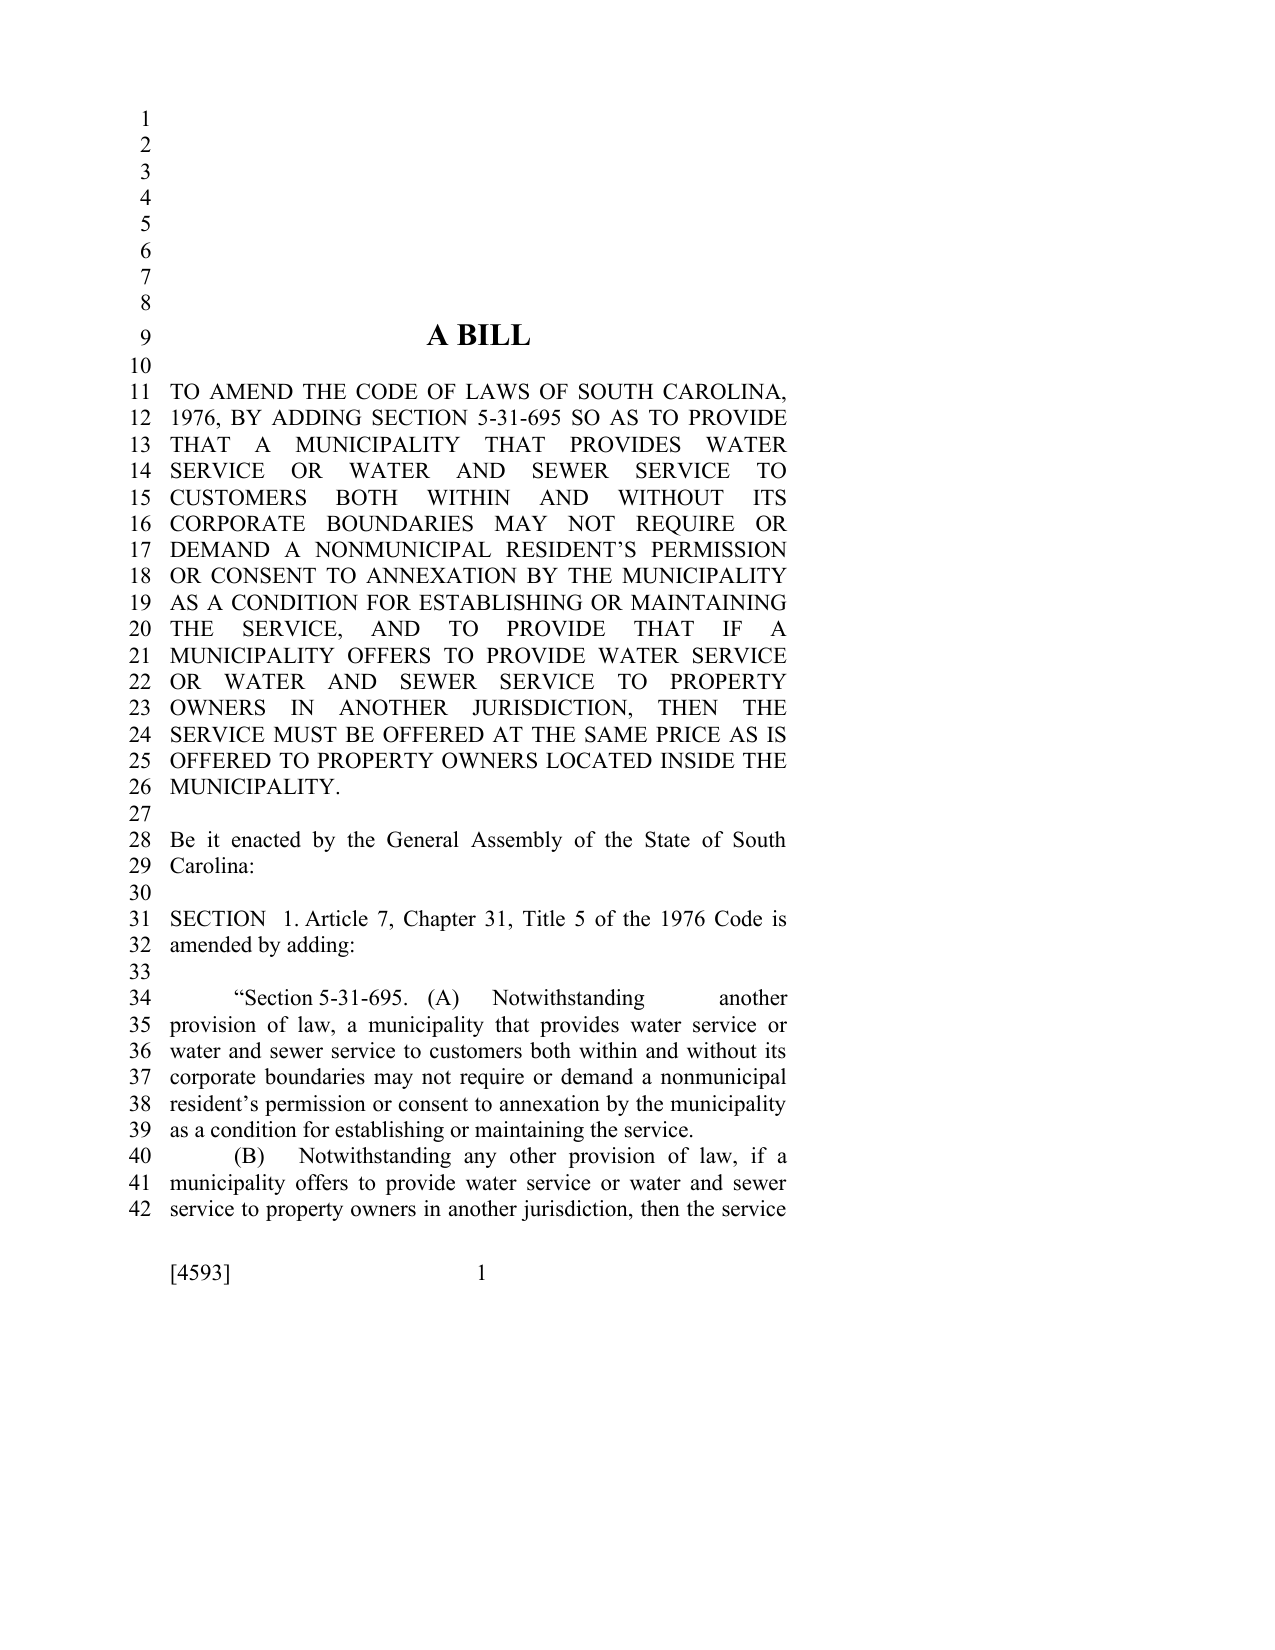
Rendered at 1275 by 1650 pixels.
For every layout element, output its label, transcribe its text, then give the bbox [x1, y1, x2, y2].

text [169, 1142, 787, 1221]
text “Section 5-31-695. (A) Notwithstanding another provision of law, a municipality that provides water service or water and sewer service to customers both within and without its corporate boundaries may not require or demand a nonmunicipal resident’s permission or consent to annexation by the municipality as a condition for establishing or maintaining the service. [169, 984, 787, 1142]
text Be it enacted by the General Assembly of the State of South Carolina: [169, 826, 787, 879]
text A BILL [169, 316, 787, 352]
text SECTION 1. Article 7, Chapter 31, Title 5 of the 1976 Code is amended by adding: [169, 905, 787, 958]
text TO AMEND THE CODE OF LAWS OF SOUTH CAROLINA, 1976, BY ADDING SECTION 5-31-695 SO AS TO PROVIDE THAT A MUNICIPALITY THAT PROVIDES WATER SERVICE OR WATER AND SEWER SERVICE TO CUSTOMERS BOTH WITHIN AND WITHOUT ITS CORPORATE BOUNDARIES MAY NOT REQUIRE OR DEMAND A NONMUNICIPAL RESIDENT’S PERMISSION OR CONSENT TO ANNEXATION BY THE MUNICIPALITY AS A CONDITION FOR ESTABLISHING OR MAINTAINING THE SERVICE, AND TO PROVIDE THAT IF A MUNICIPALITY OFFERS TO PROVIDE WATER SERVICE OR WATER AND SEWER SERVICE TO PROPERTY OWNERS IN ANOTHER JURISDICTION, THEN THE SERVICE MUST BE OFFERED AT THE SAME PRICE AS IS OFFERED TO PROPERTY OWNERS LOCATED INSIDE THE MUNICIPALITY. [169, 378, 787, 800]
